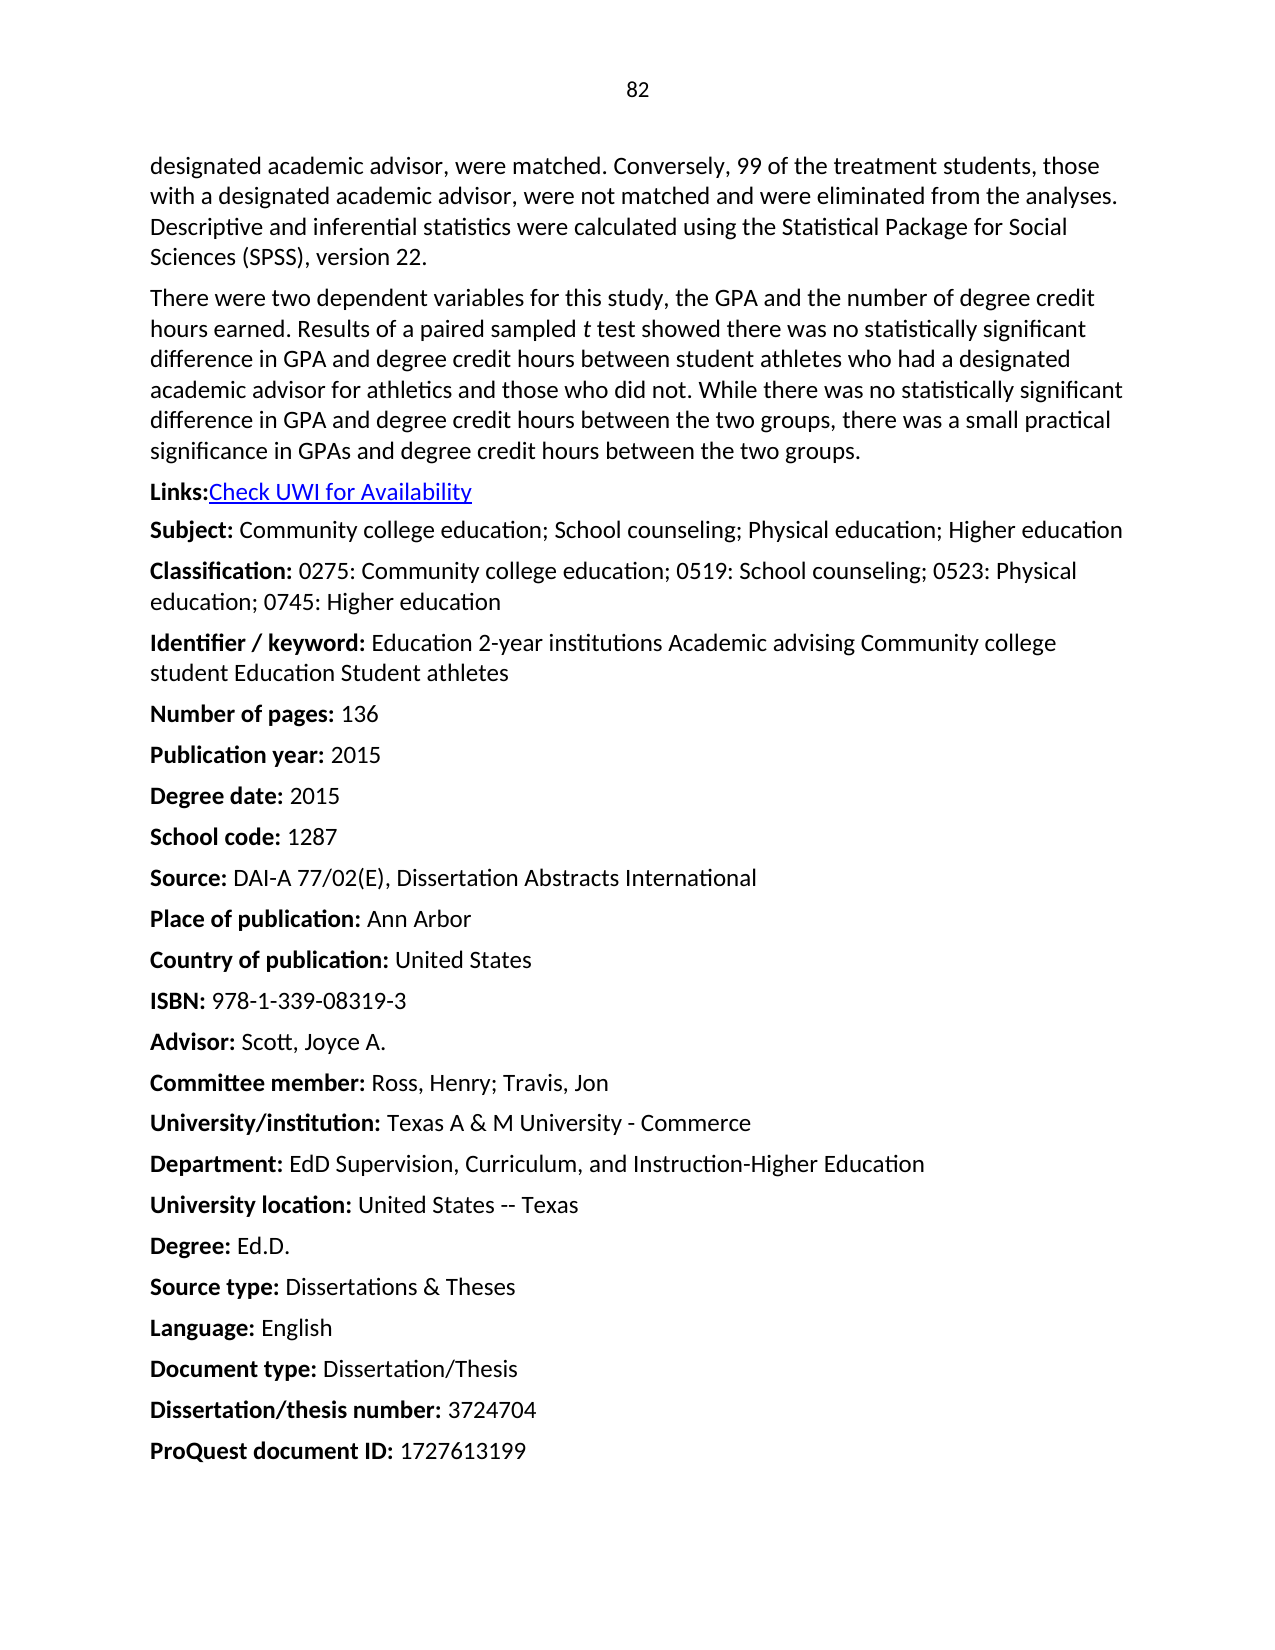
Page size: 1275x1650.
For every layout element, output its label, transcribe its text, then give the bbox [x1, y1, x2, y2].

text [150, 150, 1125, 272]
text Degree date: 2015 [150, 780, 1125, 811]
text University location: United States -- Texas [150, 1189, 1125, 1220]
text There were two dependent variables for this study, the GPA and the number of degree credit hours earned. Results of a paired sampled t test showed there was no statistically significant difference in GPA and degree credit hours between student athletes who had a designated academic advisor for athletics and those who did not. While there was no statistically significant difference in GPA and degree credit hours between the two groups, there was a small practical significance in GPAs and degree credit hours between the two groups. [150, 282, 1125, 466]
text Degree: Ed.D. [150, 1230, 1125, 1261]
text Committee member: Ross, Henry; Travis, Jon [150, 1067, 1125, 1097]
text Department: EdD Supervision, Curriculum, and Instruction-Higher Education [150, 1148, 1125, 1179]
text Place of publication: Ann Arbor [150, 903, 1125, 933]
text Source type: Dissertations & Theses [150, 1271, 1125, 1302]
text Publication year: 2015 [150, 739, 1125, 770]
text University/institution: Texas A & M University - Commerce [150, 1108, 1125, 1138]
text Number of pages: 136 [150, 698, 1125, 729]
text Source: DAI-A 77/02(E), Dissertation Abstracts International [150, 862, 1125, 892]
text Classification: 0275: Community college education; 0519: School counseling; 0523: Physical education; 0745: Higher education [150, 555, 1125, 616]
text ISBN: 978-1-339-08319-3 [150, 985, 1125, 1015]
text Identifier / keyword: Education 2-year institutions Academic advising Community college student Education Student athletes [150, 627, 1125, 688]
text Dissertation/thesis number: 3724704 [150, 1394, 1125, 1425]
text Subject: Community college education; School counseling; Physical education; Higher education [150, 514, 1125, 545]
text School code: 1287 [150, 821, 1125, 852]
text Advisor: Scott, Joyce A. [150, 1026, 1125, 1056]
text Links:Check UWI for Availability [150, 476, 1125, 507]
text ProQuest document ID: 1727613199 [150, 1435, 1125, 1466]
text Language: English [150, 1312, 1125, 1343]
text Document type: Dissertation/Thesis [150, 1353, 1125, 1384]
text Country of publication: United States [150, 944, 1125, 974]
